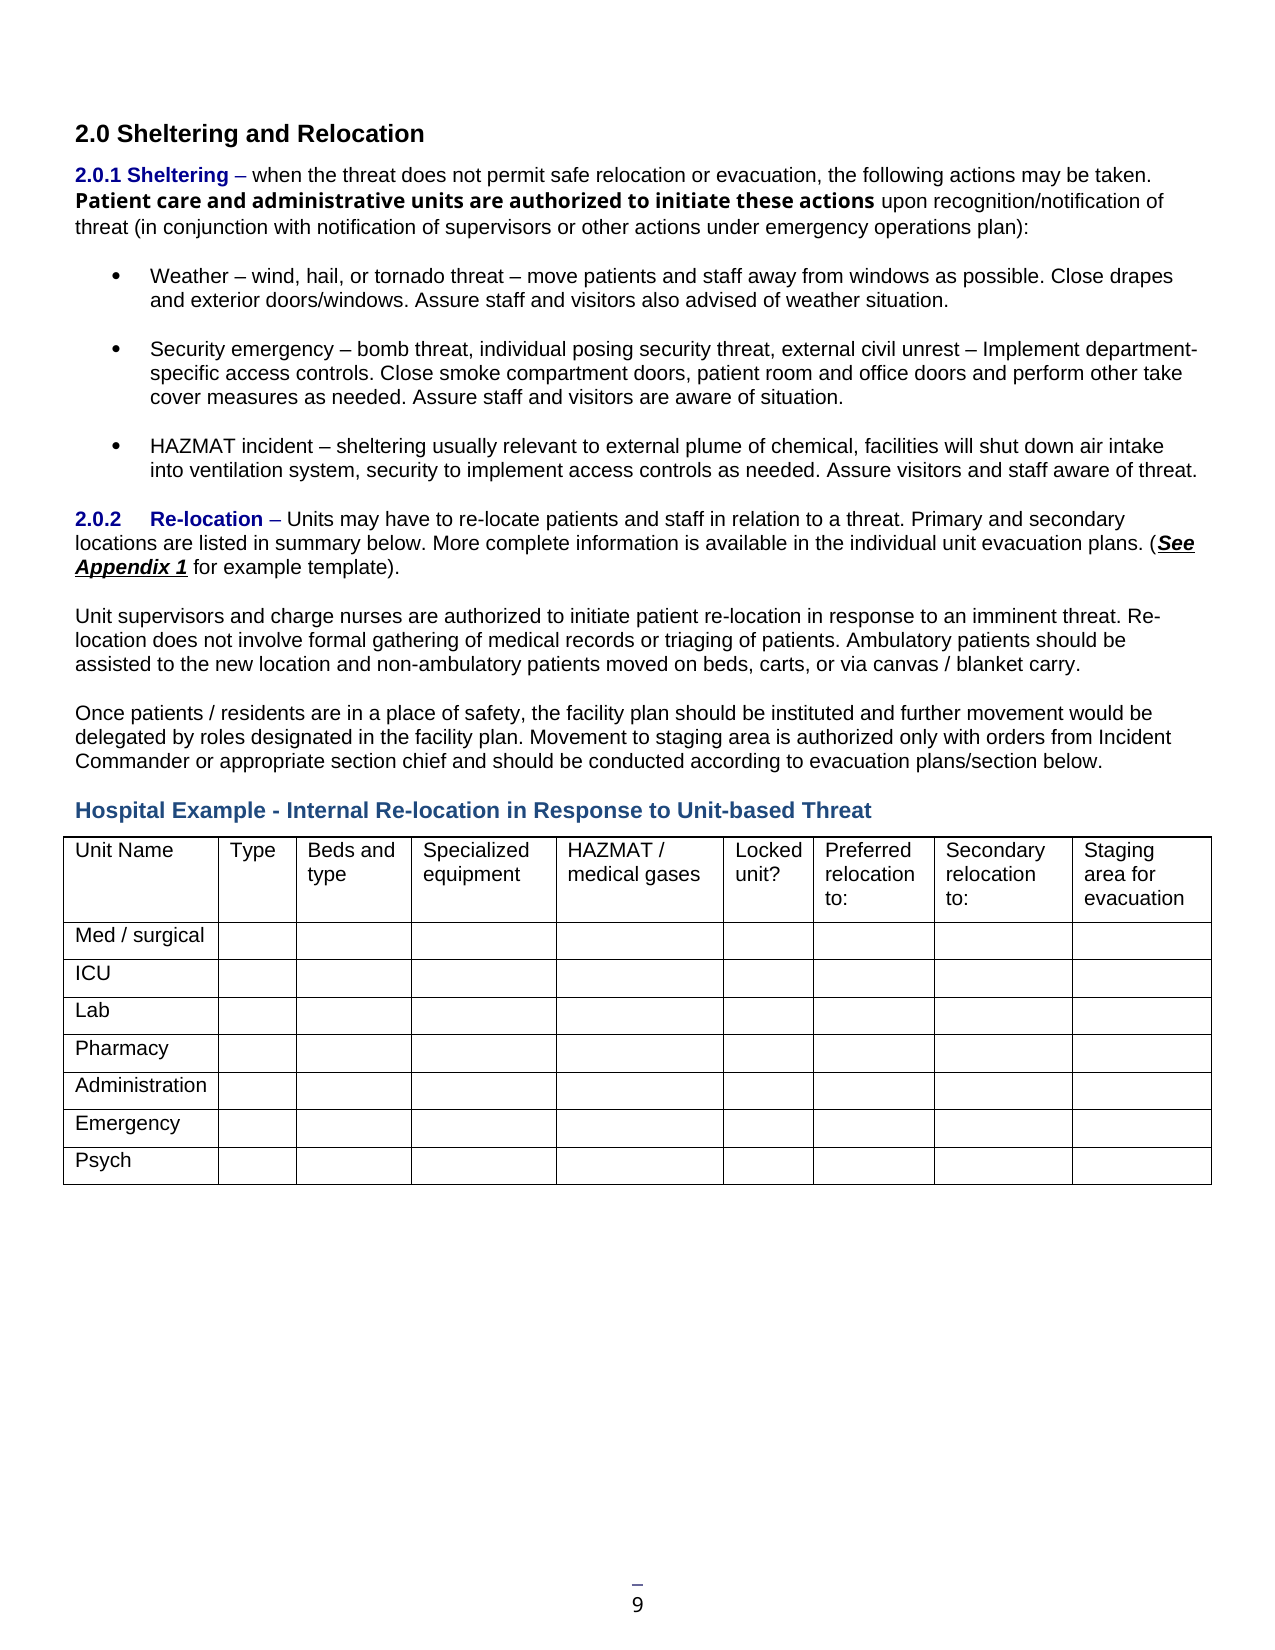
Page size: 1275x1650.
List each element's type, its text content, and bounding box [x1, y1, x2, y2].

list Weather – wind, hail, or tornado threat – move patients and staff away from windows as possible. Close drapes and exterior doors/windows. Assure staff and visitors also advised of weather situation. [112, 264, 1200, 312]
table_cell [412, 960, 556, 997]
table_cell [219, 923, 296, 959]
table_cell [297, 923, 411, 959]
table_cell [297, 960, 411, 997]
table_cell [724, 1110, 813, 1147]
text 2.0.2 Re-location – Units may have to re-locate patients and staff in relation to a threat. Primary and secondary locations are listed in summary below. More complete information is available in the individual unit evacuation plans. (See Appendix 1 for example template). [75, 507, 1200, 579]
table_header Secondary relocation to: [935, 838, 1072, 922]
table_cell Emergency [64, 1110, 218, 1147]
table_cell [557, 1148, 723, 1184]
table_cell [1073, 1110, 1211, 1147]
list Security emergency – bomb threat, individual posing security threat, external civil unrest – Implement department-specific access controls. Close smoke compartment doors, patient room and office doors and perform other take cover measures as needed. Assure staff and visitors are aware of situation. [112, 337, 1200, 409]
table_cell [814, 1110, 934, 1147]
table_cell [935, 1073, 1072, 1109]
table_cell [412, 1035, 556, 1072]
table_cell [557, 1035, 723, 1072]
table_cell [412, 998, 556, 1034]
table_cell [724, 1148, 813, 1184]
table_header Type [219, 838, 296, 922]
table_cell [1073, 1073, 1211, 1109]
table_cell Pharmacy [64, 1035, 218, 1072]
table_cell [1073, 960, 1211, 997]
table_cell [1073, 923, 1211, 959]
table_cell [297, 998, 411, 1034]
table_cell [1073, 998, 1211, 1034]
table_header HAZMAT / medical gases [557, 838, 723, 922]
table_cell [724, 998, 813, 1034]
table_cell [935, 998, 1072, 1034]
table_cell [724, 923, 813, 959]
table_cell Administration [64, 1073, 218, 1109]
table_cell [724, 960, 813, 997]
table_cell [814, 998, 934, 1034]
table_cell [935, 1148, 1072, 1184]
table_cell [935, 1110, 1072, 1147]
table_cell [412, 923, 556, 959]
text Once patients / residents are in a place of safety, the facility plan should be instituted and further movement would be delegated by roles designated in the facility plan. Movement to staging area is authorized only with orders from Incident Commander or appropriate section chief and should be conducted according to evacuation plans/section below. [75, 701, 1200, 772]
text 2.0.1 Sheltering – when the threat does not permit safe relocation or evacuation, the following actions may be taken. Patient care and administrative units are authorized to initiate these actions upon recognition/notification of threat (in conjunction with notification of supervisors or other actions under emergency operations plan): [75, 162, 1200, 239]
table_cell [724, 1073, 813, 1109]
table_cell [724, 1035, 813, 1072]
table_cell [297, 1110, 411, 1147]
table_cell [935, 923, 1072, 959]
table_cell [412, 1073, 556, 1109]
list HAZMAT incident – sheltering usually relevant to external plume of chemical, facilities will shut down air intake into ventilation system, security to implement access controls as needed. Assure visitors and staff aware of threat. [112, 434, 1200, 482]
table_cell [557, 960, 723, 997]
table_cell [814, 960, 934, 997]
text Hospital Example - Internal Re-location in Response to Unit-based Threat [75, 797, 1200, 824]
table_cell [219, 1035, 296, 1072]
table_cell Psych [64, 1148, 218, 1184]
table_cell [814, 1035, 934, 1072]
table_cell [297, 1035, 411, 1072]
table_cell [219, 960, 296, 997]
table_cell [557, 923, 723, 959]
table_cell Med / surgical [64, 923, 218, 959]
text Unit supervisors and charge nurses are authorized to initiate patient re-location in response to an imminent threat. Re-location does not involve formal gathering of medical records or triaging of patients. Ambulatory patients should be assisted to the new location and non-ambulatory patients moved on beds, carts, or via canvas / blanket carry. [75, 604, 1200, 676]
table_cell [1073, 1035, 1211, 1072]
table_cell [219, 1148, 296, 1184]
table_cell [557, 998, 723, 1034]
table_cell [297, 1073, 411, 1109]
table_cell [412, 1110, 556, 1147]
table_cell [935, 960, 1072, 997]
table_cell Lab [64, 998, 218, 1034]
table_cell ICU [64, 960, 218, 997]
text 2.0 Sheltering and Relocation [75, 119, 1200, 148]
table_cell [557, 1073, 723, 1109]
table_cell [814, 923, 934, 959]
table_cell [935, 1035, 1072, 1072]
table_cell [412, 1148, 556, 1184]
table_cell [219, 998, 296, 1034]
table_cell [297, 1148, 411, 1184]
table_header Staging area for evacuation [1073, 838, 1211, 922]
table_cell [557, 1110, 723, 1147]
table_cell [219, 1073, 296, 1109]
table_cell [219, 1110, 296, 1147]
table_cell [814, 1073, 934, 1109]
table_header Beds and type [297, 838, 411, 922]
table_header Unit Name [64, 838, 218, 922]
table_header Locked unit? [724, 838, 813, 922]
table_header Preferred relocation to: [814, 838, 934, 922]
table_cell [1073, 1148, 1211, 1184]
table_cell [814, 1148, 934, 1184]
table_header Specialized equipment [412, 838, 556, 922]
